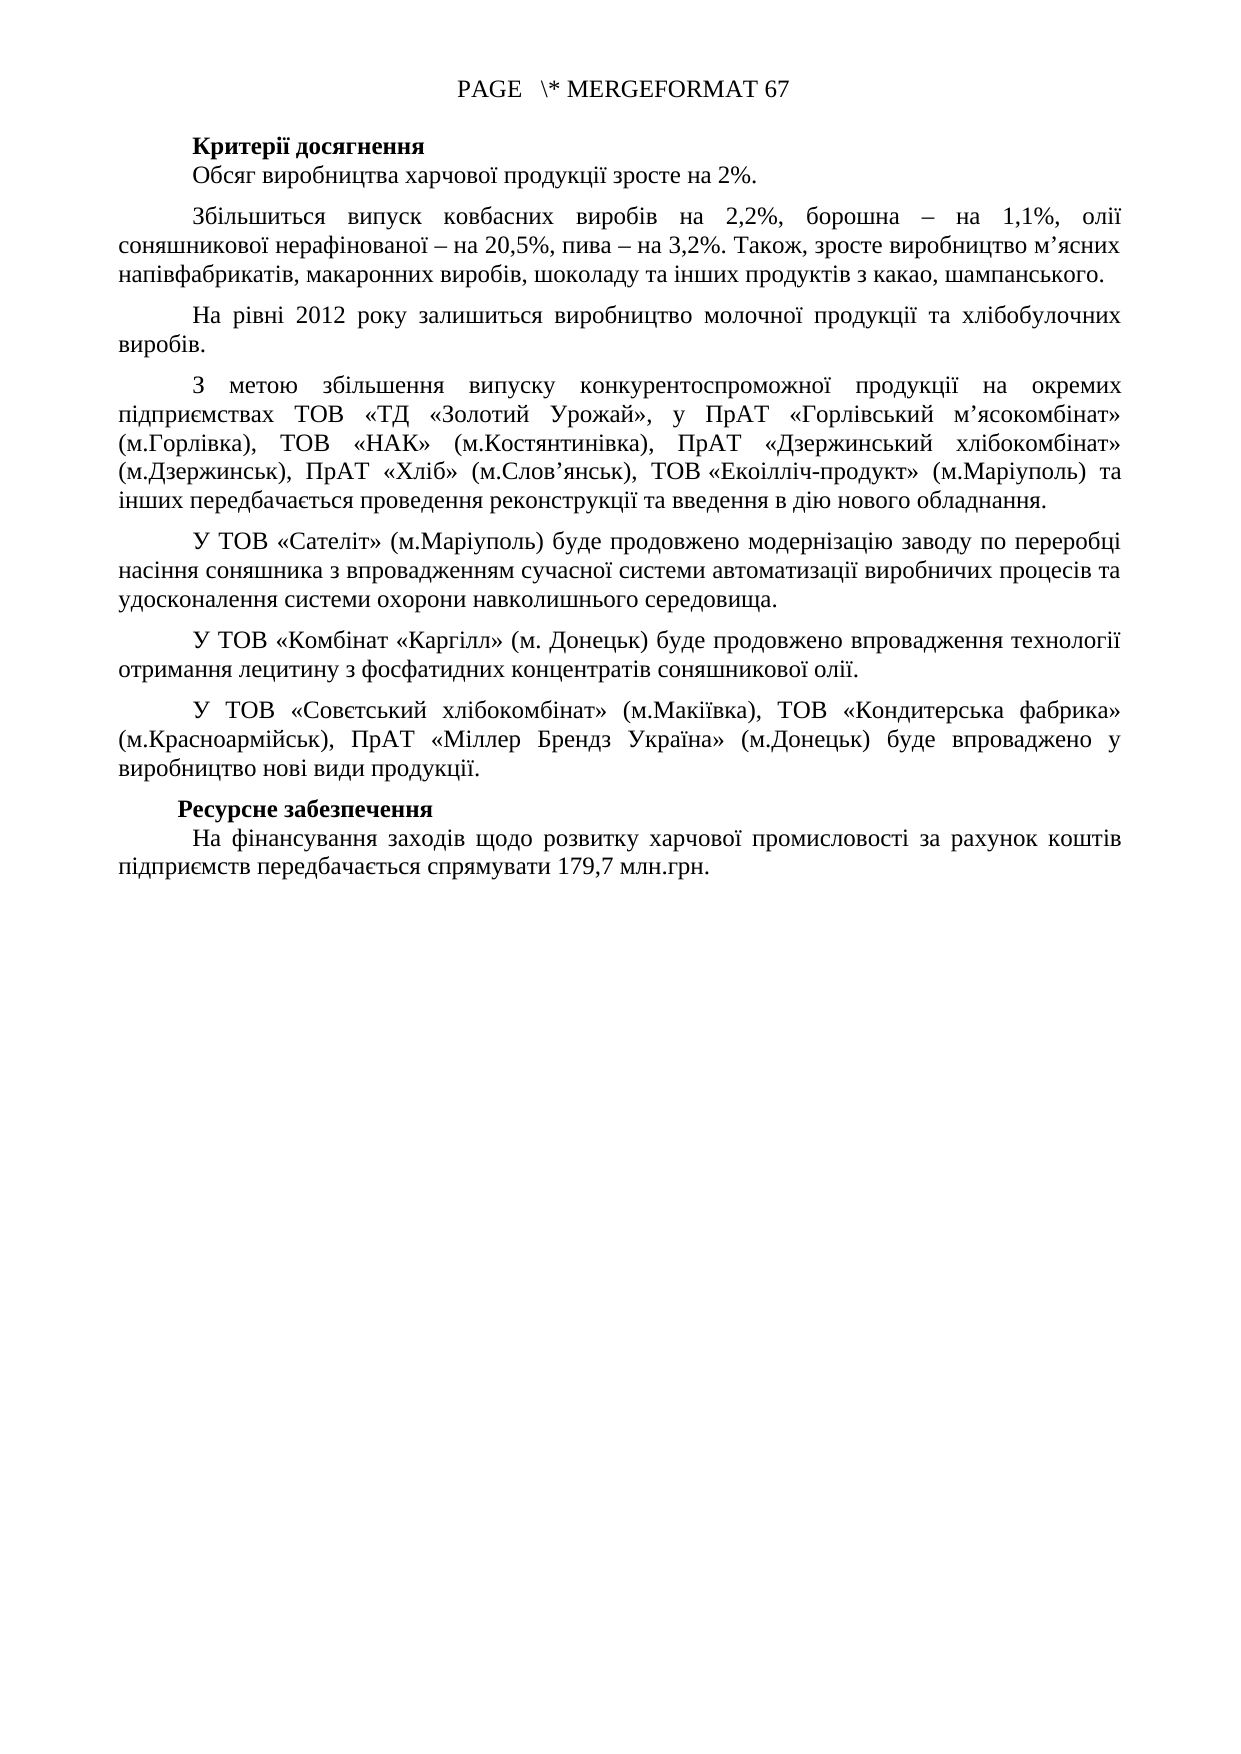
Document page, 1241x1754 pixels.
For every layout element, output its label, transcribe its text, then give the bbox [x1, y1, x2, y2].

text З метою збільшення випуску конкурентоспроможної продукції на окремих підприємствах ТОВ «ТД «Золотий Урожай», у ПрАТ «Горлівський м’ясокомбінат» (м.Горлівка), ТОВ «НАК» (м.Костянтинівка), ПрАТ «Дзержинський хлібокомбінат» (м.Дзержинськ), ПрАТ «Хліб» (м.Слов’янськ), ТОВ «Екоілліч-продукт» (м.Маріуполь) та інших передбачається проведення реконструкції та введення в дію нового обладнання. [118, 370, 1122, 514]
text Обсяг виробництва харчової продукції зросте на 2%. [118, 160, 1122, 189]
text Ресурсне забезпечення [118, 794, 1122, 823]
text Збільшиться випуск ковбасних виробів на 2,2%, борошна – на 1,1%, олії соняшникової нерафінованої – на 20,5%, пива – на 3,2%. Також, зросте виробництво м’ясних напівфабрикатів, макаронних виробів, шоколаду та інших продуктів з какао, шампанського. [118, 201, 1122, 288]
text У ТОВ «Совєтський хлібокомбінат» (м.Макіївка), ТОВ «Кондитерська фабрика» (м.Красноармійськ), ПрАТ «Міллер Брендз Україна» (м.Донецьк) буде впроваджено у виробництво нові види продукції. [118, 695, 1122, 781]
text На рівні 2012 року залишиться виробництво молочної продукції та хлібобулочних виробів. [118, 300, 1122, 358]
text Критерії досягнення [118, 131, 1122, 160]
text На фінансування заходів щодо розвитку харчової промисловості за рахунок коштів підприємств передбачається спрямувати 179,7 млн.грн. [118, 823, 1122, 880]
text У ТОВ «Комбінат «Каргілл» (м. Донецьк) буде продовжено впровадження технології отримання лецитину з фосфатидних концентратів соняшникової олії. [118, 625, 1122, 683]
text У ТОВ «Сателіт» (м.Маріуполь) буде продовжено модернізацію заводу по переробці насіння соняшника з впровадженням сучасної системи автоматизації виробничих процесів та удосконалення системи охорони навколишнього середовища. [118, 526, 1122, 613]
